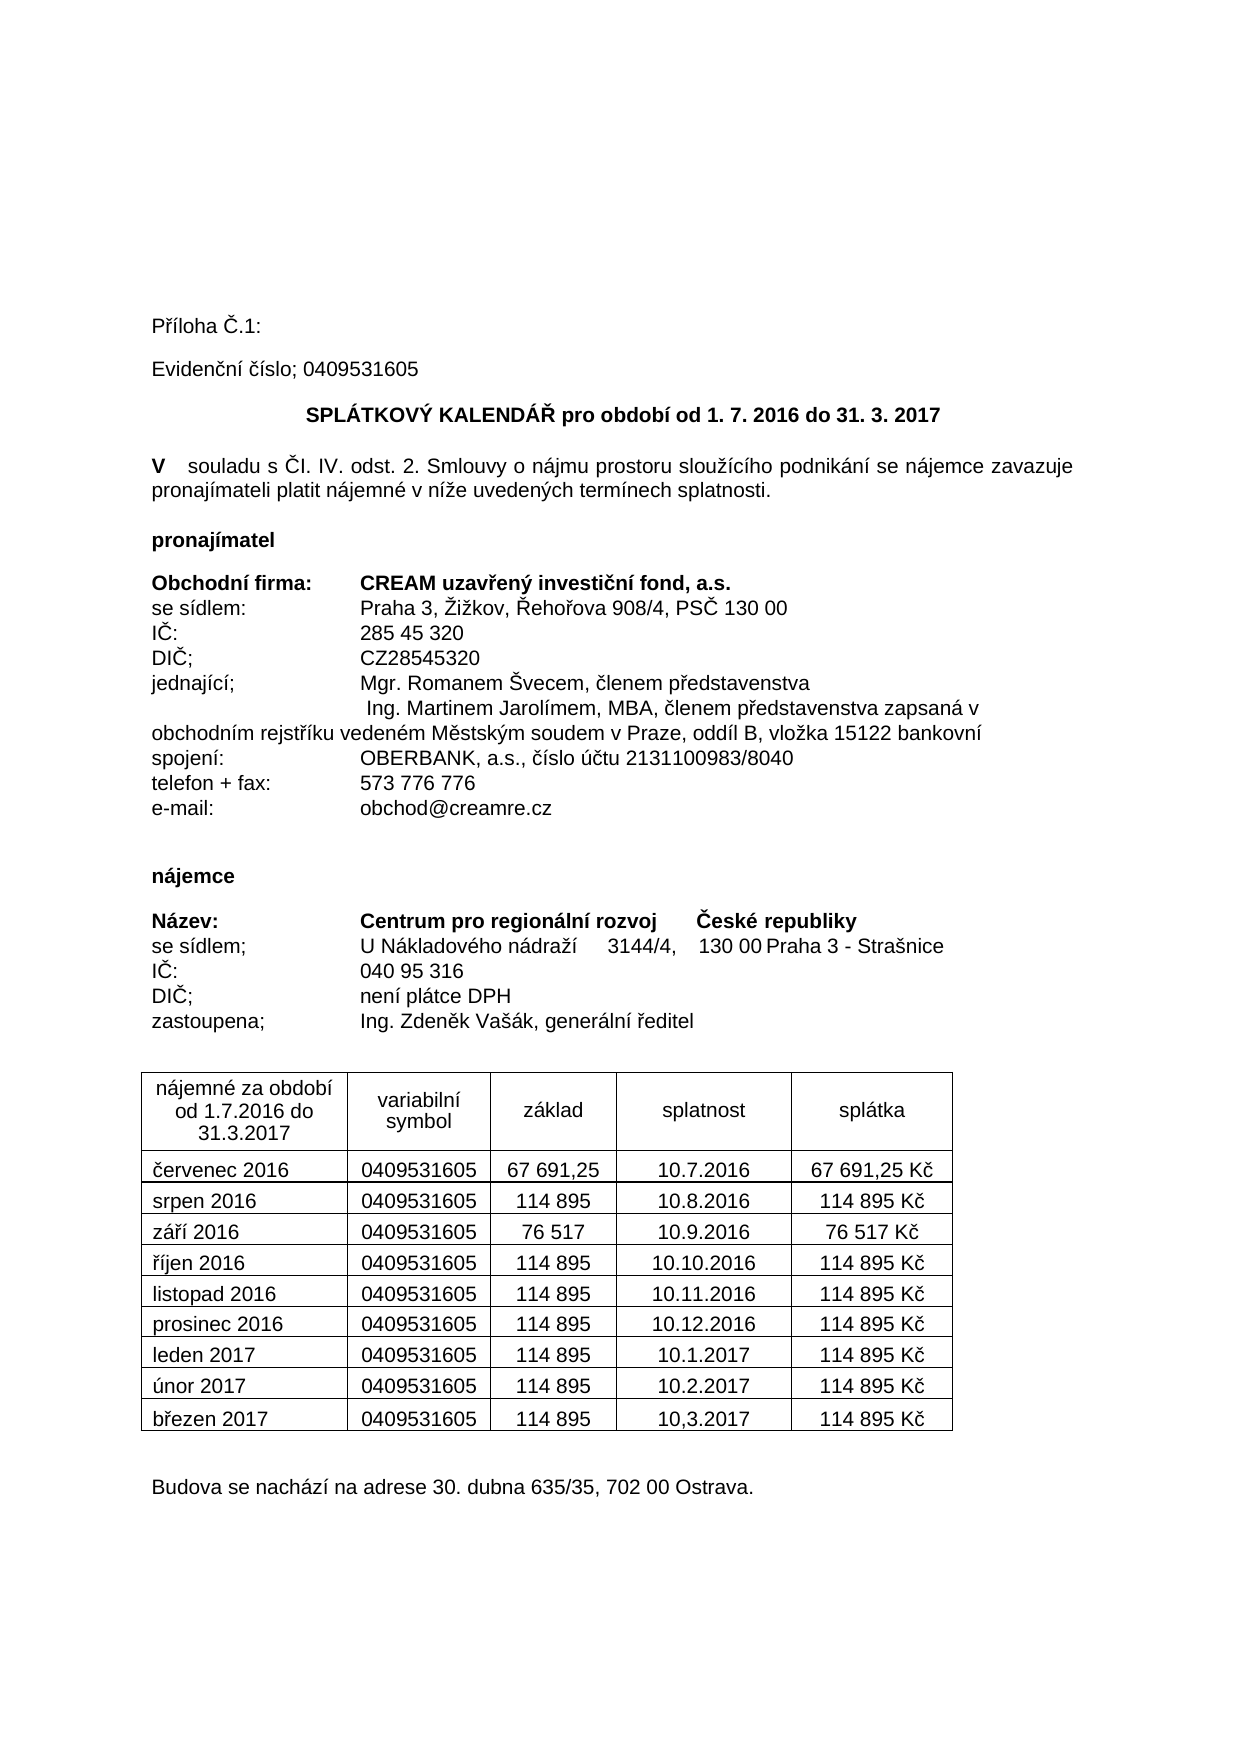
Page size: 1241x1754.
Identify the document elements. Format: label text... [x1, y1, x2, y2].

table_cell 10.11.2016 [617, 1276, 791, 1306]
table_cell 10.7.2016 [617, 1151, 791, 1181]
text e-mail: obchod@creamre.cz [151, 795, 1099, 820]
table_cell 10,3.2017 [617, 1399, 791, 1430]
table_cell srpen 2016 [142, 1183, 347, 1213]
table_cell 114 895 Kč [792, 1368, 952, 1398]
table_cell únor 2017 [142, 1368, 347, 1398]
table_cell 10.9.2016 [617, 1214, 791, 1244]
table_cell březen 2017 [142, 1399, 347, 1430]
table_cell 114 895 Kč [792, 1245, 952, 1275]
table_header variabilní symbol [348, 1073, 490, 1150]
table_header nájemné za období od 1.7.2016 do 31.3.2017 [142, 1073, 347, 1150]
text SPLÁTKOVÝ KALENDÁŘ pro období od 1. 7. 2016 do 31. 3. 2017 [147, 402, 1099, 428]
table_cell 114 895 Kč [792, 1337, 952, 1367]
table_cell 0409531605 [348, 1368, 490, 1398]
table_cell prosinec 2016 [142, 1307, 347, 1336]
table_cell 0409531605 [348, 1276, 490, 1306]
table_cell 67 691,25 Kč [792, 1151, 952, 1181]
text se sídlem; U Nákladového nádraží 3144/4, 130 00 Praha 3 - Strašnice [151, 933, 1099, 958]
table_cell 10.1.2017 [617, 1337, 791, 1367]
table_cell 76 517 Kč [792, 1214, 952, 1244]
table_cell září 2016 [142, 1214, 347, 1244]
table_cell 10.10.2016 [617, 1245, 791, 1275]
table_cell listopad 2016 [142, 1276, 347, 1306]
table_cell 114 895 [491, 1183, 616, 1213]
text DIČ; není plátce DPH [151, 983, 1099, 1008]
table_cell 114 895 [491, 1368, 616, 1398]
table_cell 76 517 [491, 1214, 616, 1244]
text telefon + fax: 573 776 776 [151, 770, 1099, 795]
text Obchodní firma: CREAM uzavřený investiční fond, a.s. [151, 570, 1099, 595]
text se sídlem: Praha 3, Žižkov, Řehořova 908/4, PSČ 130 00 [151, 595, 1099, 620]
table_cell 114 895 [491, 1276, 616, 1306]
table_cell 114 895 Kč [792, 1276, 952, 1306]
text Evidenční číslo; 0409531605 [151, 359, 1099, 380]
table_cell 0409531605 [348, 1183, 490, 1213]
text IČ: 285 45 320 [151, 620, 1099, 645]
table_cell říjen 2016 [142, 1245, 347, 1275]
table_header splatnost [617, 1073, 791, 1150]
table_cell červenec 2016 [142, 1151, 347, 1181]
table_cell leden 2017 [142, 1337, 347, 1367]
table_cell 67 691,25 [491, 1151, 616, 1181]
text Ing. Martinem Jarolímem, MBA, členem představenstva zapsaná v obchodním rejstříku vedeném Městským soudem v Praze, oddíl B, vložka 15122 bankovní spojení: OBERBANK, a.s., číslo účtu 2131100983/8040 [151, 695, 1039, 770]
table_cell 0409531605 [348, 1151, 490, 1181]
table_cell 114 895 Kč [792, 1399, 952, 1430]
table_cell 0409531605 [348, 1214, 490, 1244]
table_cell 0409531605 [348, 1337, 490, 1367]
table_header základ [491, 1073, 616, 1150]
table_cell 114 895 [491, 1245, 616, 1275]
table_header splátka [792, 1073, 952, 1150]
text DIČ; CZ28545320 [151, 645, 1099, 670]
text IČ: 040 95 316 [151, 958, 1099, 983]
list souladu s ČI. IV. odst. 2. Smlouvy o nájmu prostoru sloužícího podnikání se nájemce zavazuje pronajímateli platit nájemné v níže uvedených termínech splatnosti. [151, 454, 1074, 503]
table_cell 0409531605 [348, 1399, 490, 1430]
table_cell 114 895 [491, 1399, 616, 1430]
table_cell 114 895 [491, 1307, 616, 1336]
table_cell 10.8.2016 [617, 1183, 791, 1213]
text jednající; Mgr. Romanem Švecem, členem představenstva [151, 670, 1099, 695]
table_cell 0409531605 [348, 1307, 490, 1336]
text zastoupena; Ing. Zdeněk Vašák, generální ředitel [151, 1008, 1099, 1033]
table_cell 114 895 Kč [792, 1307, 952, 1336]
text Budova se nachází na adrese 30. dubna 635/35, 702 00 Ostrava. [151, 1478, 1099, 1498]
text pronajímatel [151, 531, 1099, 551]
table_cell 0409531605 [348, 1245, 490, 1275]
table_cell 114 895 [491, 1337, 616, 1367]
text Příloha Č.1: [151, 317, 1099, 337]
table_cell 10.12.2016 [617, 1307, 791, 1336]
text Název: Centrum pro regionální rozvoj České republiky [151, 912, 1099, 933]
table_cell 10.2.2017 [617, 1368, 791, 1398]
text nájemce [151, 867, 1099, 888]
table_cell 114 895 Kč [792, 1183, 952, 1213]
